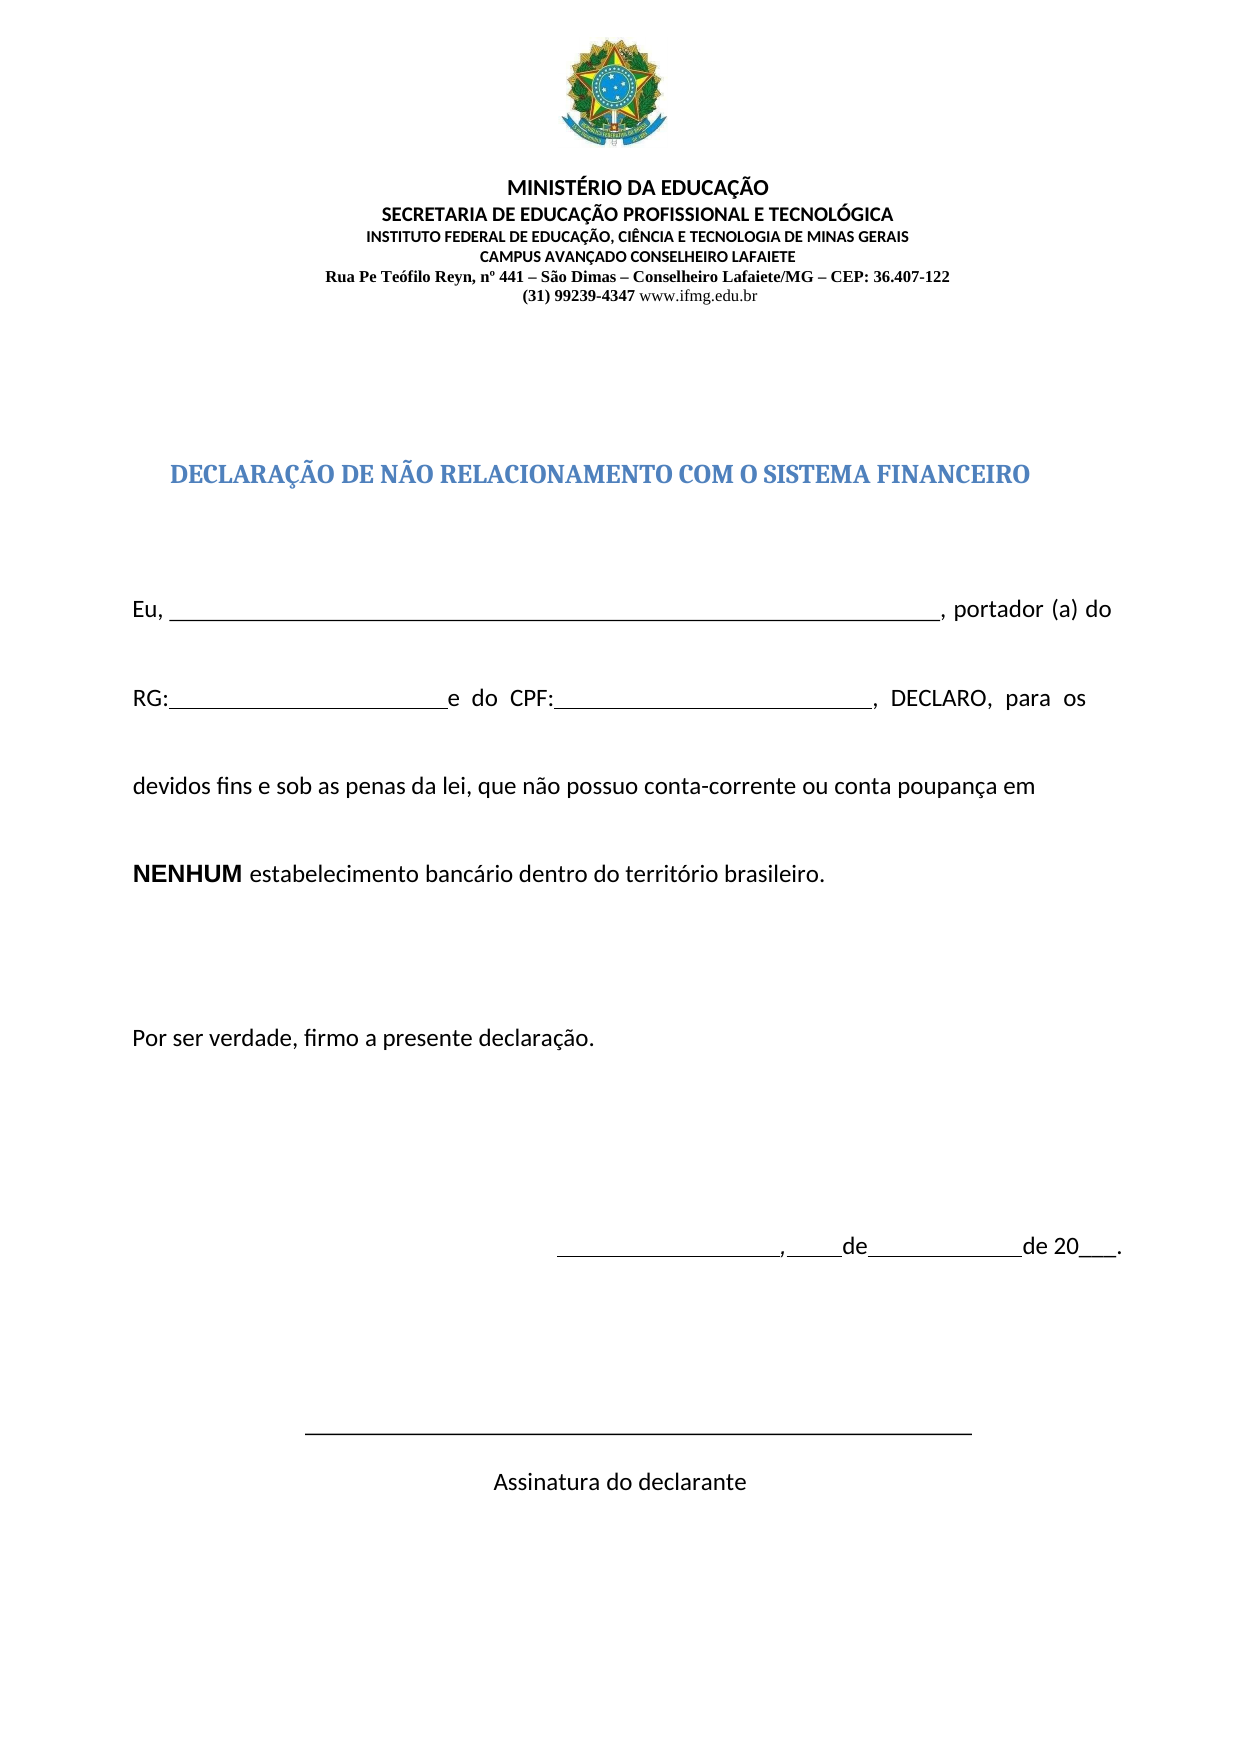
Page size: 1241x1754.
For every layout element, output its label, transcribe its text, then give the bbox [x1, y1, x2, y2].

subtitle DECLARAÇÃO DE NÃO RELACIONAMENTO COM O SISTEMA FINANCEIRO [170, 459, 1163, 491]
text RG: e do CPF: , DECLARO, para os [133, 682, 1163, 712]
text Por ser verdade, firmo a presente declaração. [132, 1022, 1163, 1053]
text , de de 20___. [557, 1230, 1163, 1261]
text Assinatura do declarante [352, 1470, 888, 1495]
text NENHUM estabelecimento bancário dentro do território brasileiro. [133, 858, 1163, 889]
picture [558, 37, 668, 148]
text devidos fins e sob as penas da lei, que não possuo conta-corrente ou conta poupança em [133, 770, 1163, 800]
text Eu, , portador (a) do [132, 594, 1163, 624]
